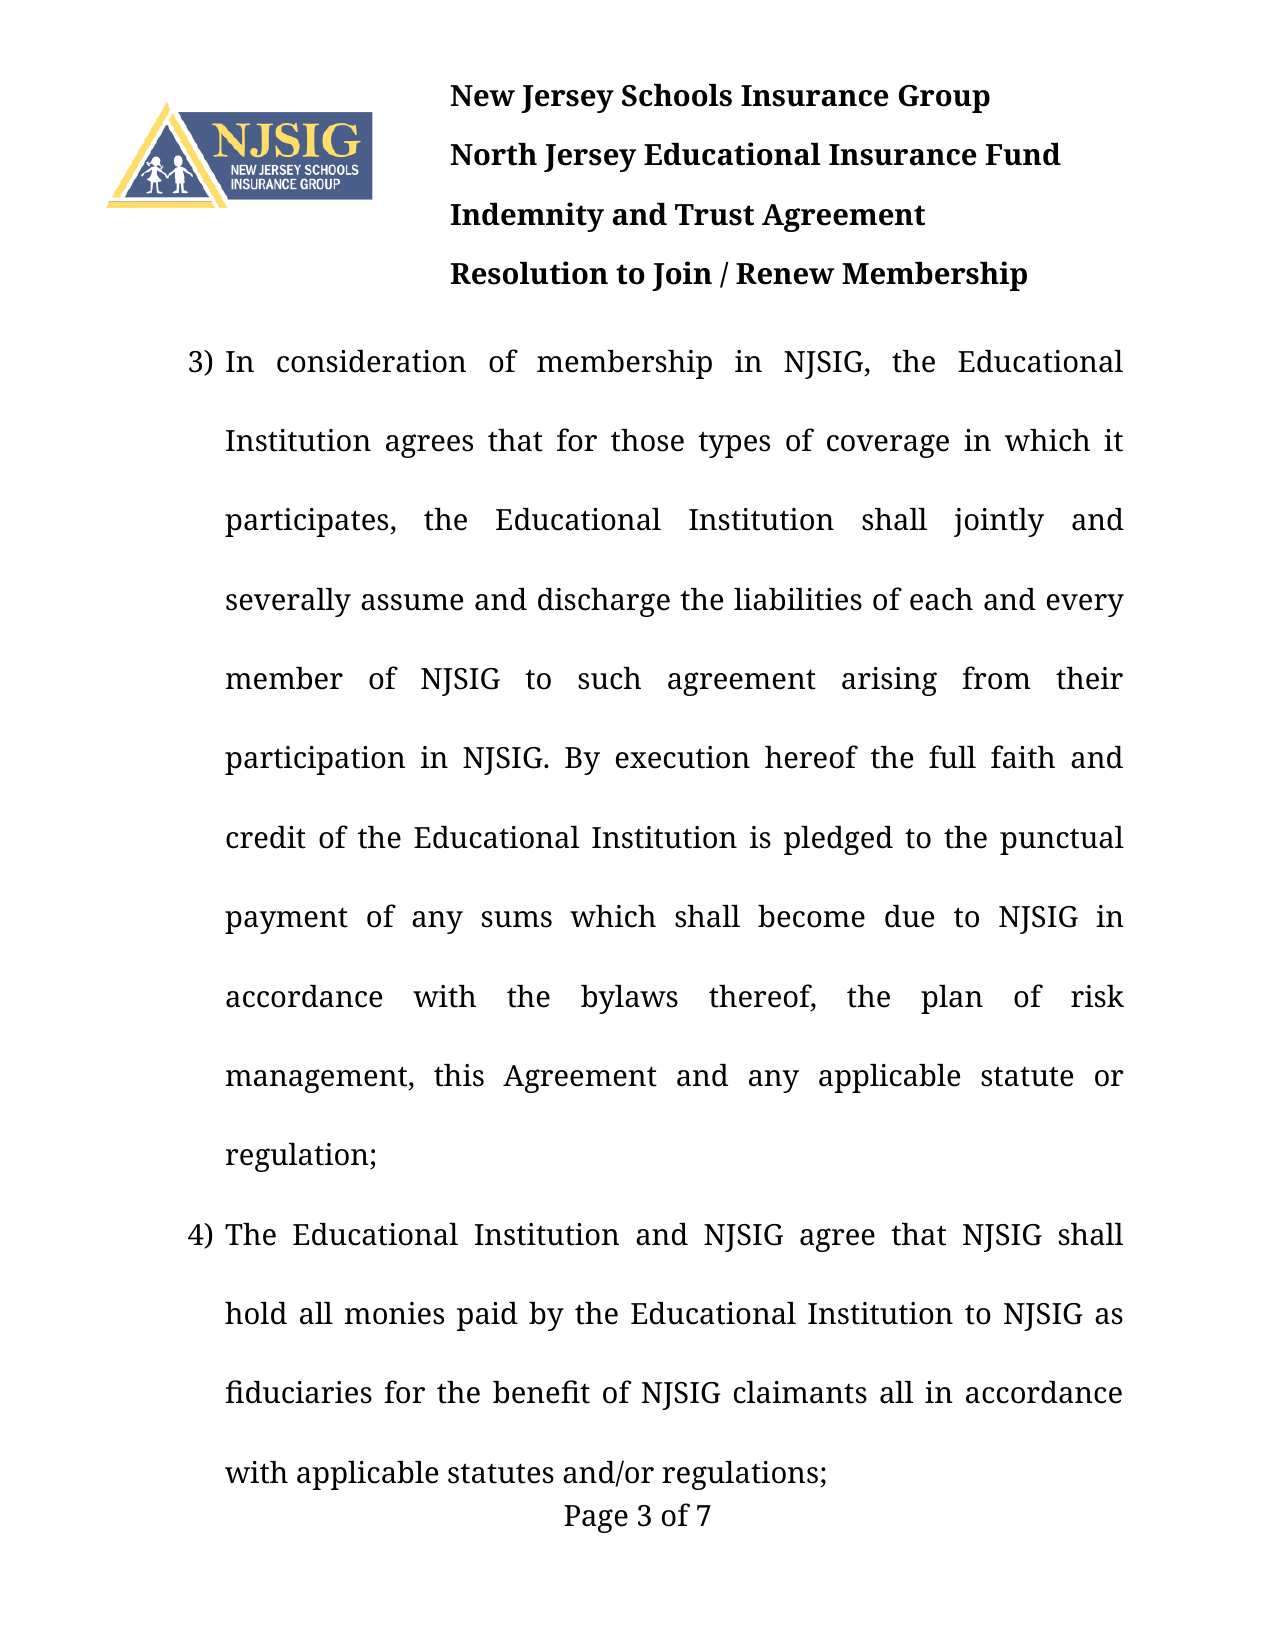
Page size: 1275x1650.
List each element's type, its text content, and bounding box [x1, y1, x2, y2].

list The Educational Institution and NJSIG agree that NJSIG shall hold all monies paid by the Educational Institution to NJSIG as fiduciaries for the benefit of NJSIG claimants all in accordance with applicable statutes and/or regulations; [187, 1214, 1125, 1492]
picture [103, 97, 373, 210]
list In consideration of membership in NJSIG, the Educational Institution agrees that for those types of coverage in which it participates, the Educational Institution shall jointly and severally assume and discharge the liabilities of each and every member of NJSIG to such agreement arising from their participation in NJSIG. By execution hereof the full faith and credit of the Educational Institution is pledged to the punctual payment of any sums which shall become due to NJSIG in accordance with the bylaws thereof, the plan of risk management, this Agreement and any applicable statute or regulation; [187, 341, 1125, 1174]
